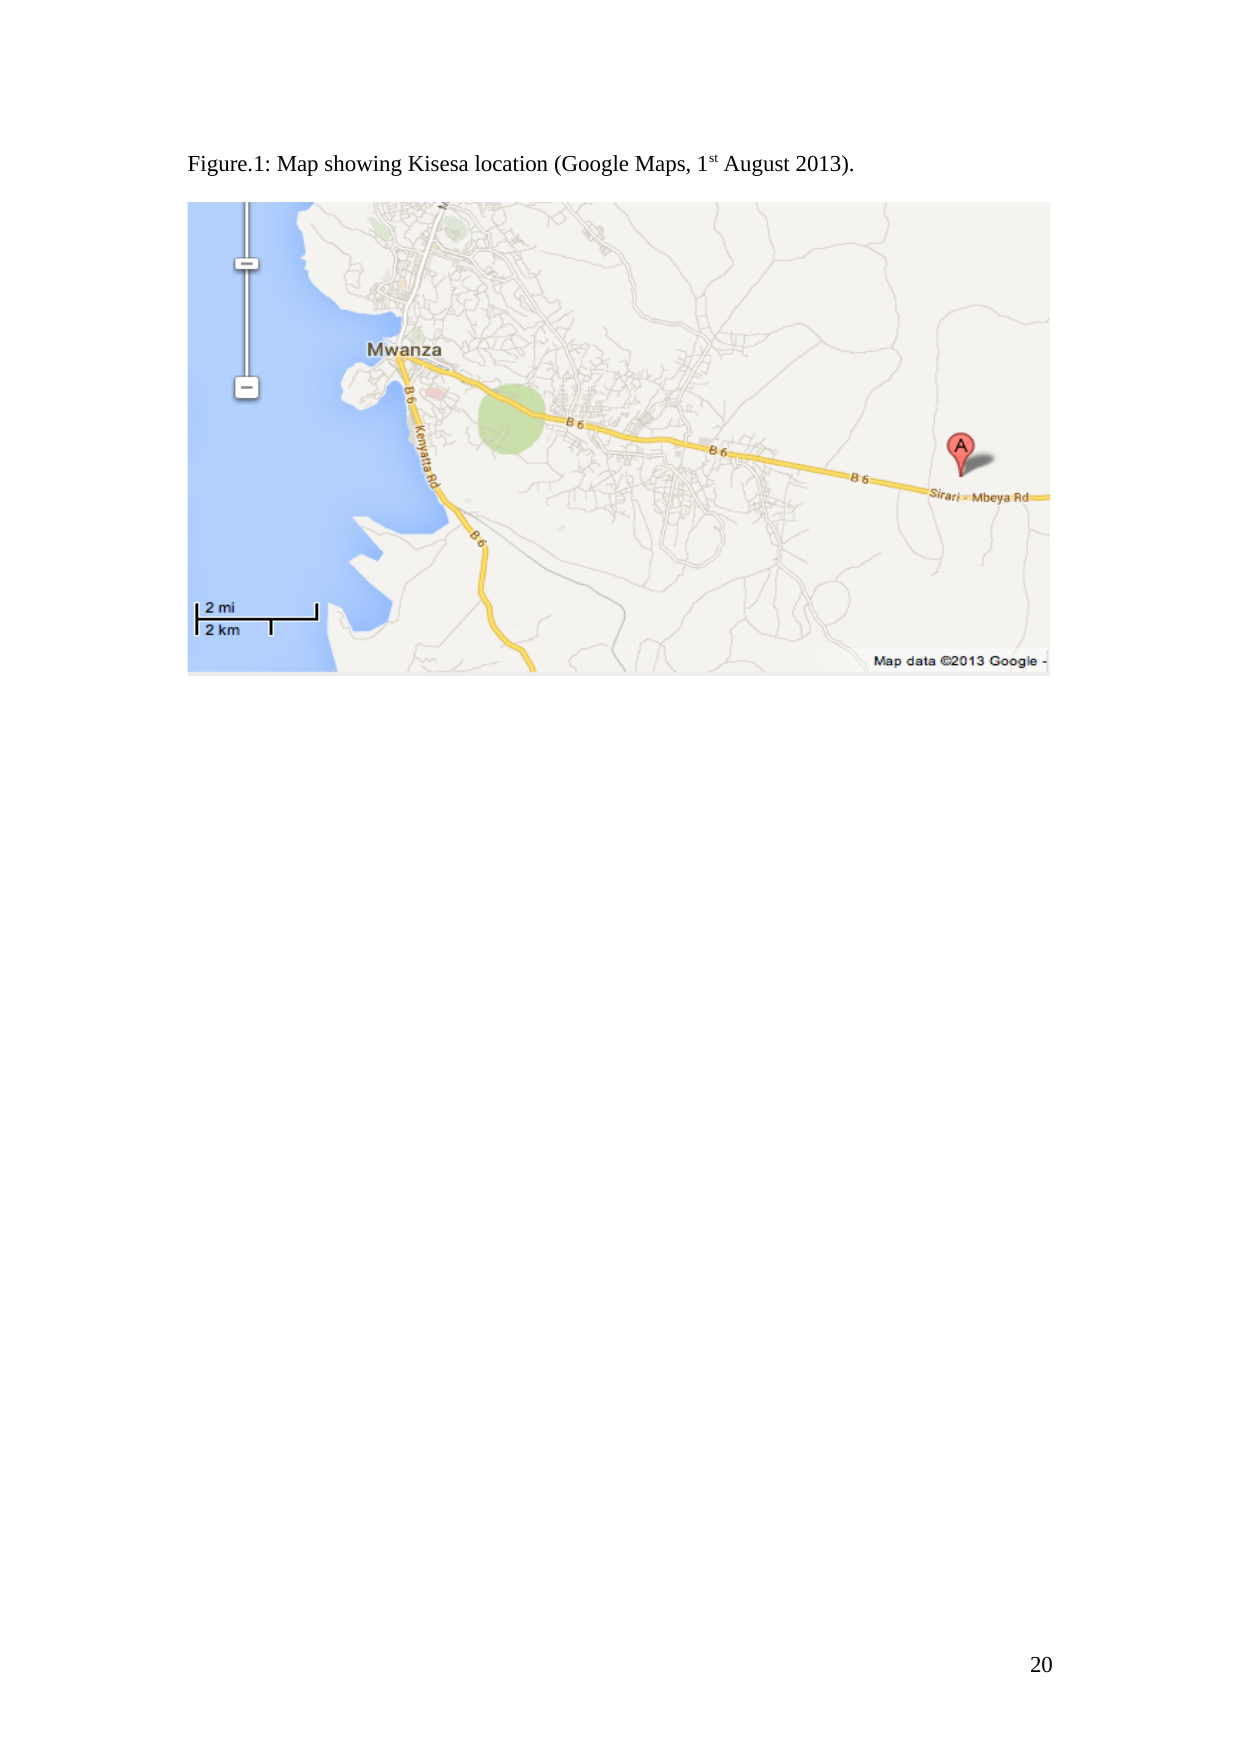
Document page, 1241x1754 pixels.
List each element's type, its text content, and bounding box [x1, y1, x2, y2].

picture [187, 202, 1050, 676]
text Figure.1: Map showing Kisesa location (Google Maps, 1st August 2013). [187, 150, 1053, 176]
